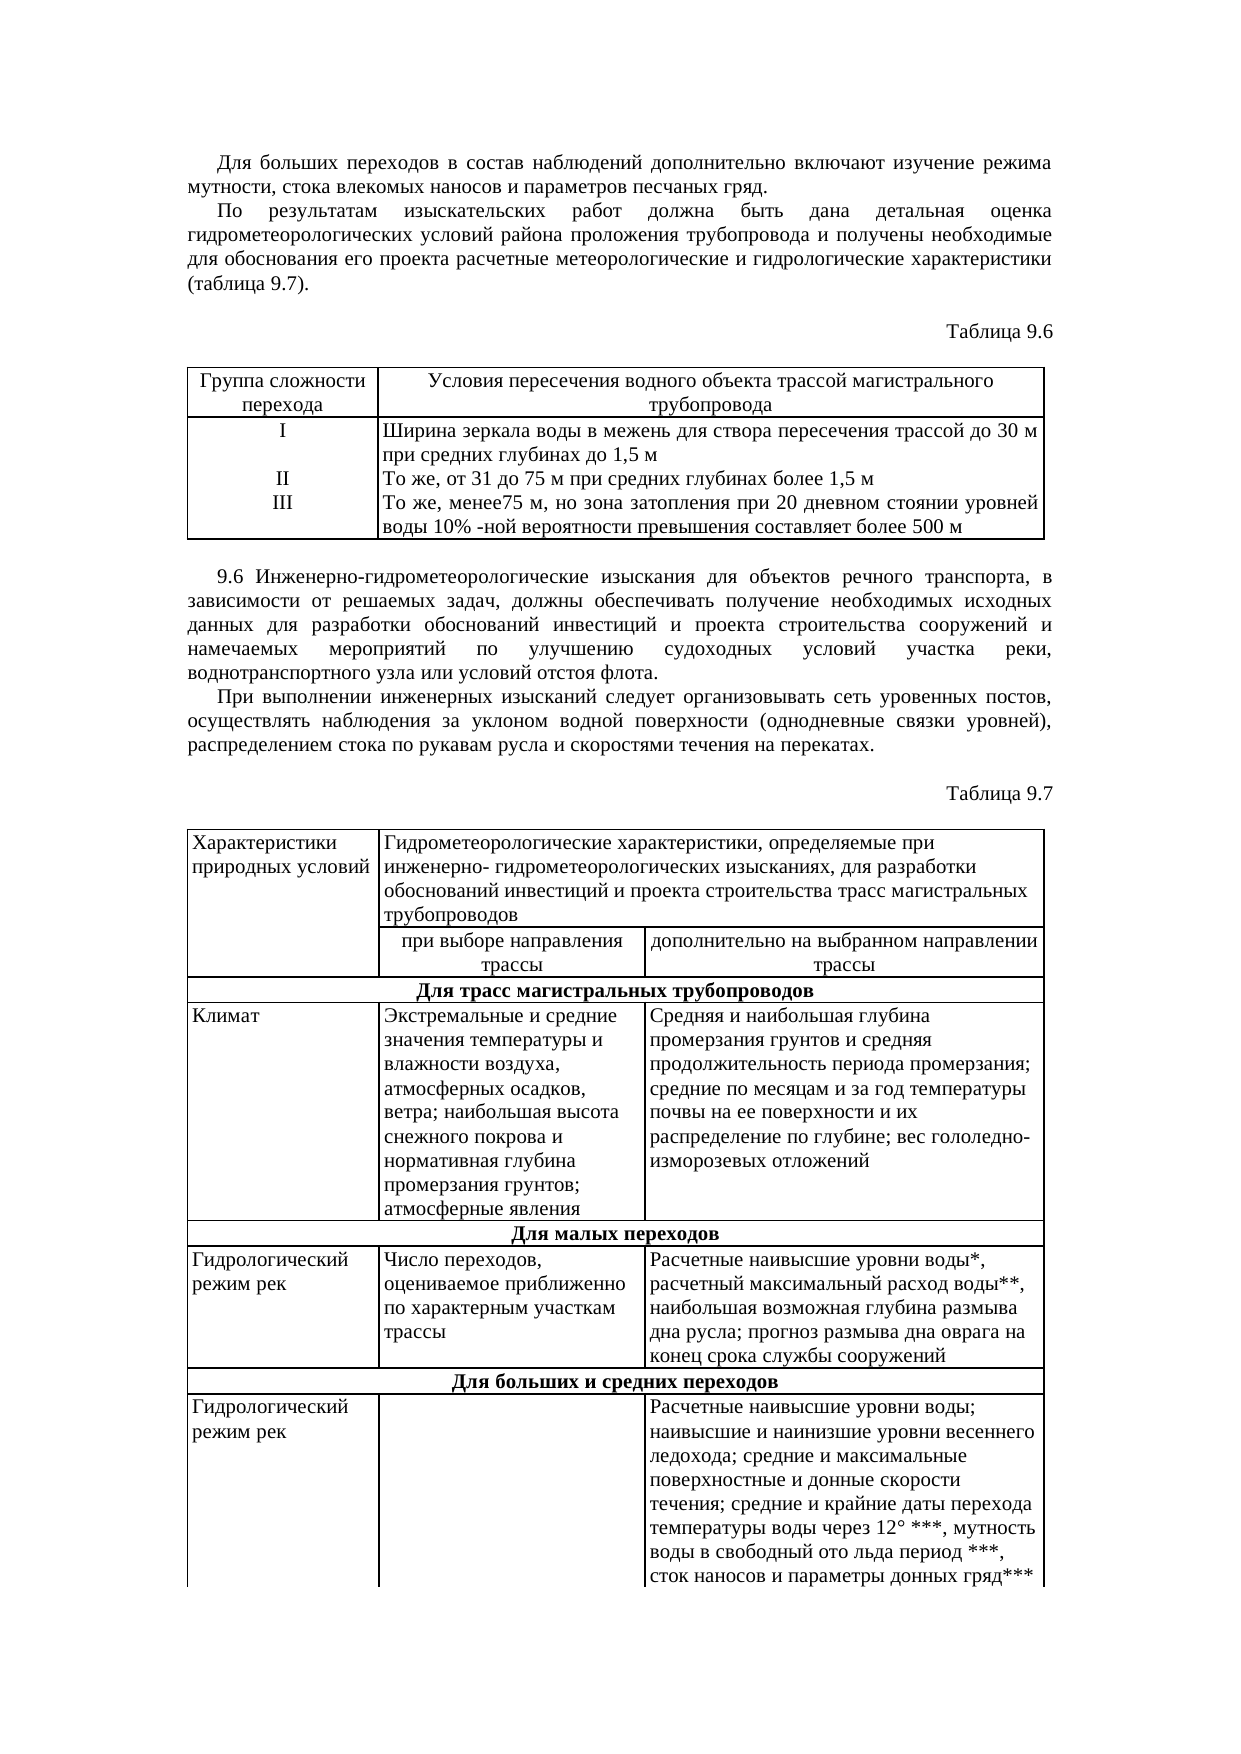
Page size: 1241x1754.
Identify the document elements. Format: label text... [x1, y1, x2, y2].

text Для больших переходов в состав наблюдений дополнительно включают изучение режима мутности, стока влекомых наносов и параметров песчаных гряд. [187, 150, 1053, 198]
table_cell То же, от 31 до 75 м при средних глубинах более 1,5 м [379, 466, 1043, 490]
table_cell I [188, 418, 377, 466]
table_cell [188, 926, 378, 976]
table_cell Для больших и средних переходов [188, 1369, 1043, 1393]
table_cell Расчетные наивысшие уровни воды*, расчетный максимальный расход воды**, наибольшая возможная глубина размыва дна русла; прогноз размыва дна оврага на конец срока службы сооружений [646, 1247, 1043, 1367]
table_cell [380, 1395, 644, 1587]
table_header Гидрометеорологические характеристики, определяемые при инженерно- гидрометеорологических изысканиях, для разработки обоснований инвестиций и проекта строительства трасс магистральных трубопроводов [380, 830, 1043, 926]
table_cell дополнительно на выбранном направлении трассы [646, 928, 1043, 976]
text При выполнении инженерных изысканий следует организовывать сеть уровенных постов, осуществлять наблюдения за уклоном водной поверхности (однодневные связки уровней), распределением стока по рукавам русла и скоростями течения на перекатах. [187, 684, 1053, 756]
table_cell Для трасс магистральных трубопроводов [188, 978, 1043, 1002]
table_cell Климат [188, 1003, 378, 1220]
table_header Группа сложности перехода [188, 368, 377, 416]
text 9.6 Инженерно-гидрометеорологические изыскания для объектов речного транспорта, в зависимости от решаемых задач, должны обеспечивать получение необходимых исходных данных для разработки обоснований инвестиций и проекта строительства сооружений и намечаемых мероприятий по улучшению судоходных условий участка реки, воднотранспортного узла или условий отстоя флота. [187, 564, 1053, 684]
table_cell III [188, 490, 377, 538]
table_cell Гидрологический режим рек [188, 1395, 378, 1587]
table_cell Средняя и наибольшая глубина промерзания грунтов и средняя продолжительность периода промерзания; средние по месяцам и за год температуры почвы на ее поверхности и их распределение по глубине; вес гололедно-изморозевых отложений [646, 1003, 1043, 1220]
table_header Условия пересечения водного объекта трассой магистрального трубопровода [379, 368, 1043, 416]
text Таблица 9.6 [187, 318, 1053, 342]
text По результатам изыскательских работ должна быть дана детальная оценка гидрометеорологических условий района проложения трубопровода и получены необходимые для обоснования его проекта расчетные метеорологические и гидрологические характеристики (таблица 9.7). [187, 198, 1053, 294]
table_cell Экстремальные и средние значения температуры и влажности воздуха, атмосферных осадков, ветра; наибольшая высота снежного покрова и нормативная глубина промерзания грунтов; атмосферные явления [380, 1003, 644, 1220]
table_header Характеристики природных условий [188, 830, 378, 926]
table_cell Для малых переходов [188, 1221, 1043, 1245]
table_cell Гидрологический режим рек [188, 1247, 378, 1367]
table_cell II [188, 466, 377, 490]
table_cell при выборе направления трассы [380, 928, 644, 976]
table_cell Ширина зеркала воды в межень для створа пересечения трассой до 30 м при средних глубинах до 1,5 м [379, 418, 1043, 466]
table_cell Расчетные наивысшие уровни воды; наивысшие и наинизшие уровни весеннего ледохода; средние и максимальные поверхностные и донные скорости течения; средние и крайние даты перехода температуры воды через 12° ***, мутность воды в свободный ото льда период ***, сток наносов и параметры донных гряд*** [646, 1395, 1043, 1587]
table_cell То же, менее75 м, но зона затопления при 20 дневном стоянии уровней воды 10% -ной вероятности превышения составляет более 500 м [379, 490, 1043, 538]
table_cell Число переходов, оцениваемое приближенно по характерным участкам трассы [380, 1247, 644, 1367]
text Таблица 9.7 [187, 780, 1053, 804]
